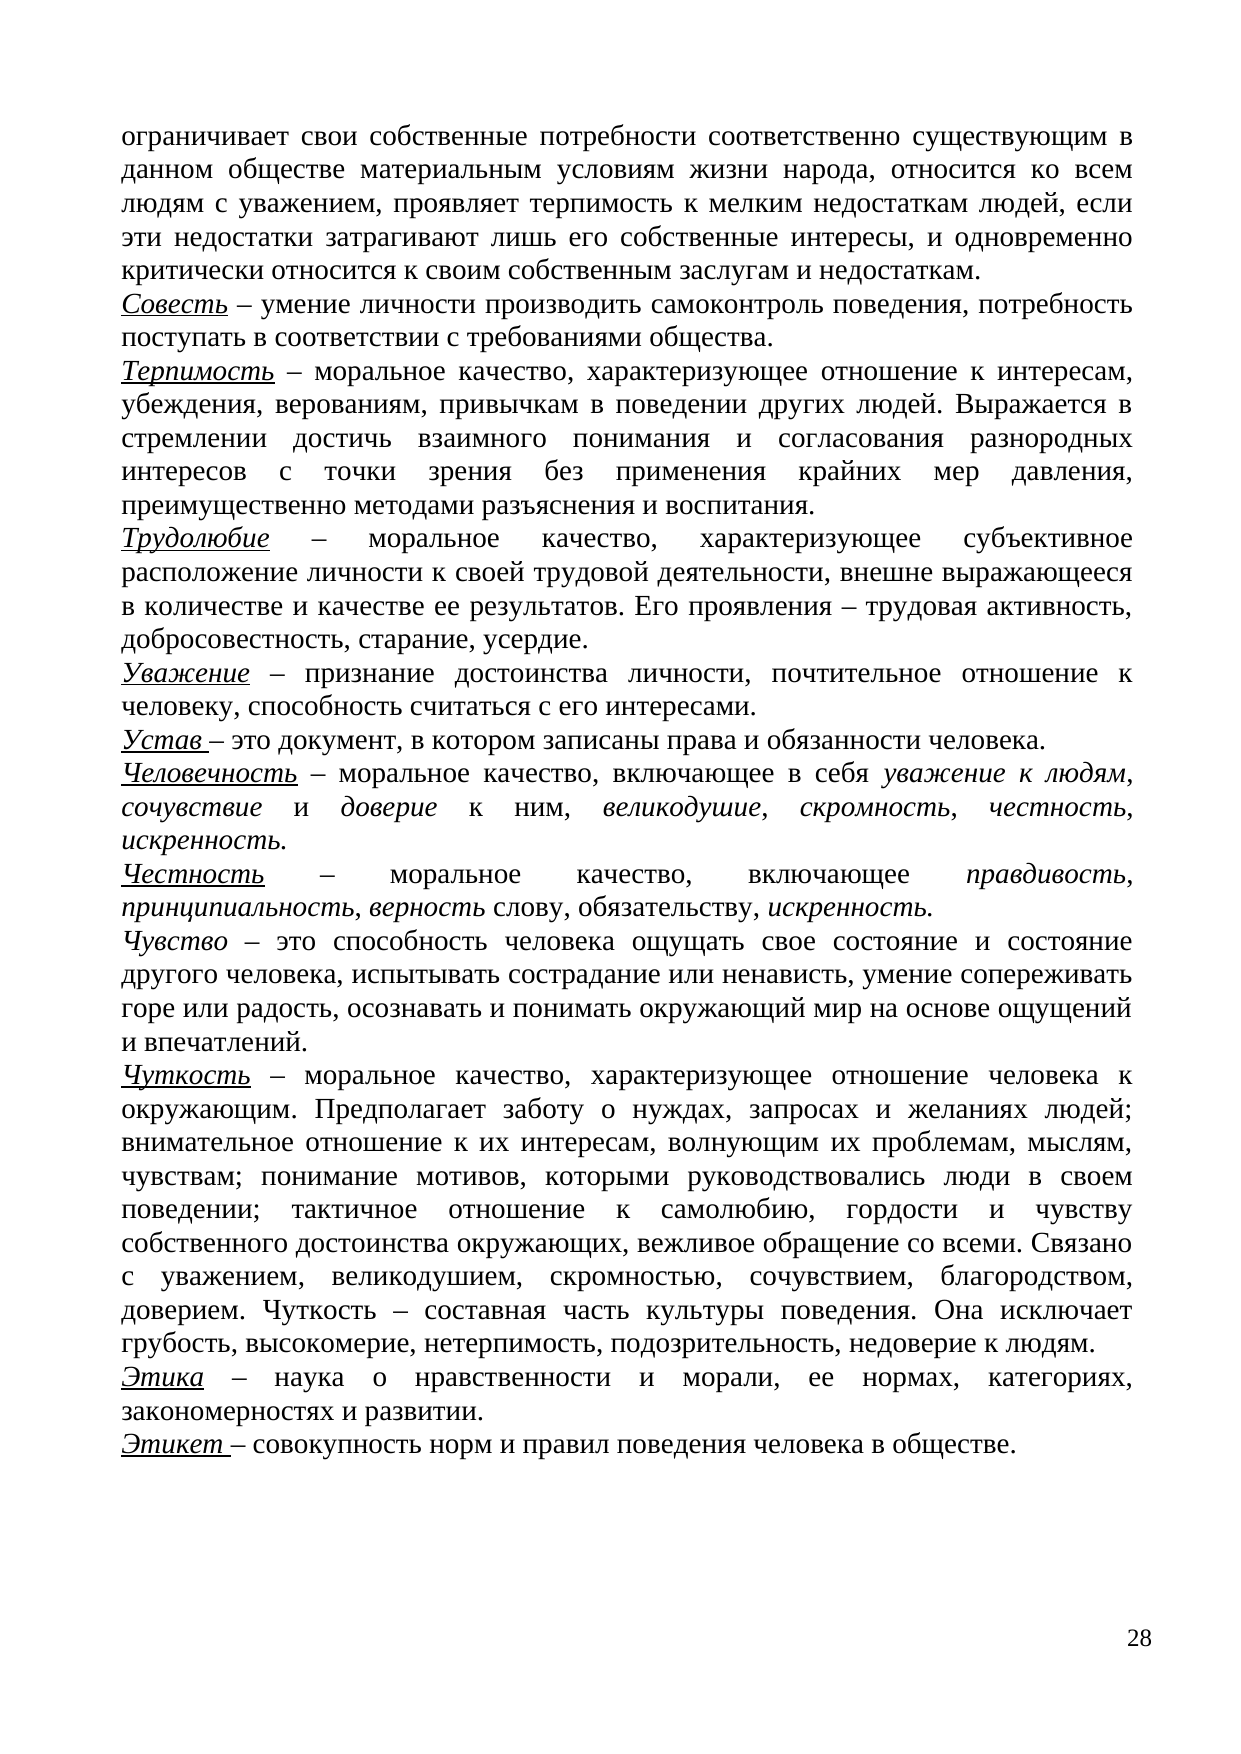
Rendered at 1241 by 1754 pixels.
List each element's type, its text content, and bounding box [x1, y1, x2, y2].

text Чувство – это способность человека ощущать свое состояние и состояние другого человека, испытывать сострадание или ненависть, умение сопереживать горе или радость, осознавать и понимать окружающий мир на основе ощущений и впечатлений. [121, 923, 1133, 1057]
text Терпимость – моральное качество, характеризующее отношение к интересам, убеждения, верованиям, привычкам в поведении других людей. Выражается в стремлении достичь взаимного понимания и согласования разнородных интересов с точки зрения без применения крайних мер давления, преимущественно методами разъяснения и воспитания. [121, 353, 1133, 521]
text Уважение – признание достоинства личности, почтительное отношение к человеку, способность считаться с его интересами. [121, 655, 1133, 722]
text Чуткость – моральное качество, характеризующее отношение человека к окружающим. Предполагает заботу о нуждах, запросах и желаниях людей; внимательное отношение к их интересам, волнующим их проблемам, мыслям, чувствам; понимание мотивов, которыми руководствовались люди в своем поведении; тактичное отношение к самолюбию, гордости и чувству собственного достоинства окружающих, вежливое обращение со всеми. Связано с уважением, великодушием, скромностью, сочувствием, благородством, доверием. Чуткость – составная часть культуры поведения. Она исключает грубость, высокомерие, нетерпимость, подозрительность, недоверие к людям. [121, 1057, 1133, 1359]
text Трудолюбие – моральное качество, характеризующее субъективное расположение личности к своей трудовой деятельности, внешне выражающееся в количестве и качестве ее результатов. Его проявления – трудовая активность, добросовестность, старание, усердие. [121, 521, 1133, 655]
text Устав – это документ, в котором записаны права и обязанности человека. [121, 722, 1133, 755]
text Человечность – моральное качество, включающее в себя уважение к людям, сочувствие и доверие к ним, великодушие, скромность, честность, искренность. [121, 755, 1133, 856]
text Совесть – умение личности производить самоконтроль поведения, потребность поступать в соответствии с требованиями общества. [121, 286, 1133, 353]
text Этика – наука о нравственности и морали, ее нормах, категориях, закономерностях и развитии. [121, 1359, 1133, 1426]
text Честность – моральное качество, включающее правдивость, принципиальность, верность слову, обязательству, искренность. [121, 856, 1133, 923]
text Этикет – совокупность норм и правил поведения человека в обществе. [121, 1426, 1133, 1460]
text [121, 118, 1133, 286]
